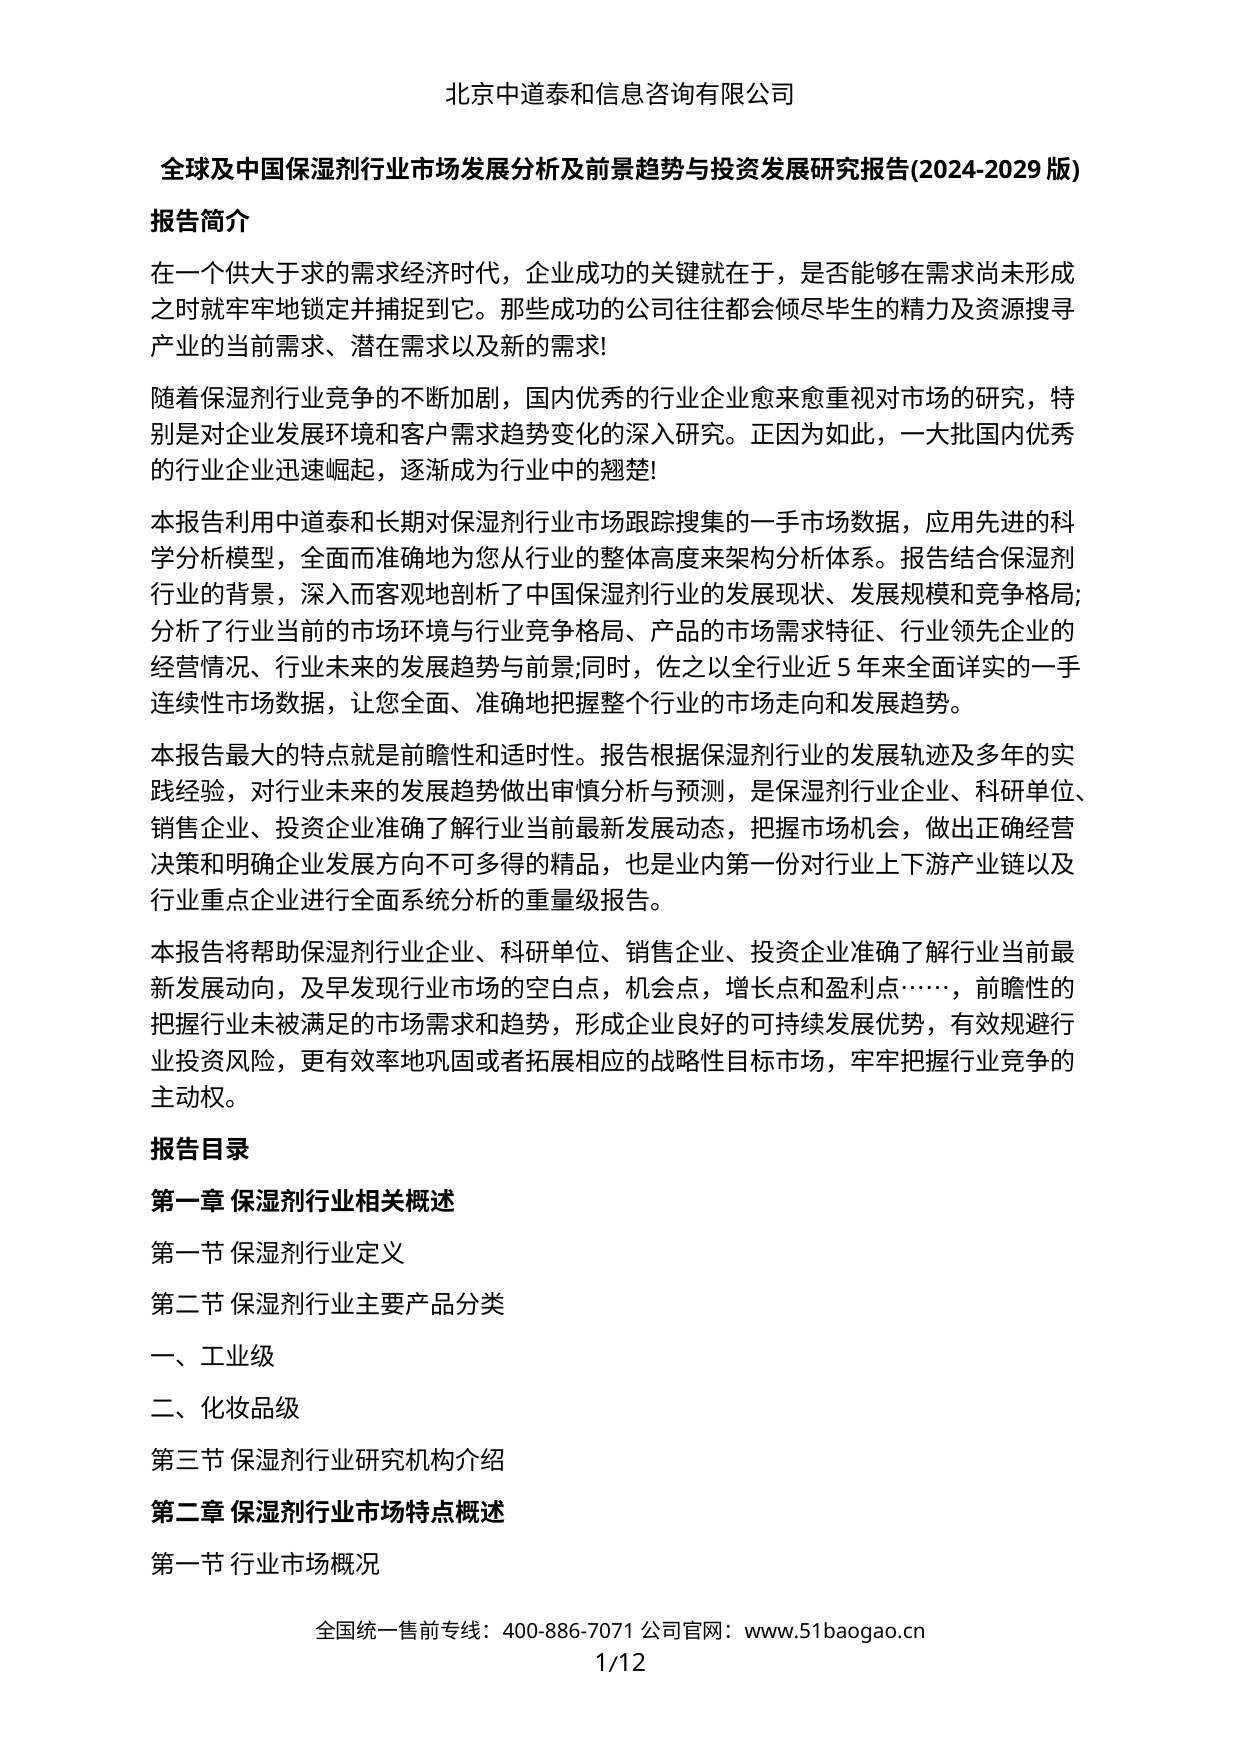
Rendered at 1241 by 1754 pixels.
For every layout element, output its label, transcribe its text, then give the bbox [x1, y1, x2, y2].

text 报告简介 [150, 202, 1090, 238]
text 随着保湿剂行业竞争的不断加剧，国内优秀的行业企业愈来愈重视对市场的研究，特别是对企业发展环境和客户需求趋势变化的深入研究。正因为如此，一大批国内优秀的行业企业迅速崛起，逐渐成为行业中的翘楚! [150, 378, 1090, 487]
text 全球及中国保湿剂行业市场发展分析及前景趋势与投资发展研究报告(2024-2029版) [150, 150, 1090, 186]
text 本报告将帮助保湿剂行业企业、科研单位、销售企业、投资企业准确了解行业当前最新发展动向，及早发现行业市场的空白点，机会点，增长点和盈利点……，前瞻性的把握行业未被满足的市场需求和趋势，形成企业良好的可持续发展优势，有效规避行业投资风险，更有效率地巩固或者拓展相应的战略性目标市场，牢牢把握行业竞争的主动权。 [150, 932, 1090, 1114]
text 在一个供大于求的需求经济时代，企业成功的关键就在于，是否能够在需求尚未形成之时就牢牢地锁定并捕捉到它。那些成功的公司往往都会倾尽毕生的精力及资源搜寻产业的当前需求、潜在需求以及新的需求! [150, 254, 1090, 362]
text 第一节 保湿剂行业定义 [150, 1233, 1090, 1269]
text 一、工业级 [150, 1337, 1090, 1373]
text 报告目录 [150, 1129, 1090, 1166]
text 本报告利用中道泰和长期对保湿剂行业市场跟踪搜集的一手市场数据，应用先进的科学分析模型，全面而准确地为您从行业的整体高度来架构分析体系。报告结合保湿剂行业的背景，深入而客观地剖析了中国保湿剂行业的发展现状、发展规模和竞争格局;分析了行业当前的市场环境与行业竞争格局、产品的市场需求特征、行业领先企业的经营情况、行业未来的发展趋势与前景;同时，佐之以全行业近5年来全面详实的一手连续性市场数据，让您全面、准确地把握整个行业的市场走向和发展趋势。 [150, 502, 1090, 720]
text 第三节 保湿剂行业研究机构介绍 [150, 1441, 1090, 1477]
text 第一章 保湿剂行业相关概述 [150, 1181, 1090, 1217]
text 本报告最大的特点就是前瞻性和适时性。报告根据保湿剂行业的发展轨迹及多年的实践经验，对行业未来的发展趋势做出审慎分析与预测，是保湿剂行业企业、科研单位、销售企业、投资企业准确了解行业当前最新发展动态，把握市场机会，做出正确经营决策和明确企业发展方向不可多得的精品，也是业内第一份对行业上下游产业链以及行业重点企业进行全面系统分析的重量级报告。 [150, 736, 1090, 917]
text 第二章 保湿剂行业市场特点概述 [150, 1492, 1090, 1529]
text 二、化妆品级 [150, 1389, 1090, 1425]
text 第一节 行业市场概况 [150, 1544, 1090, 1581]
text 第二节 保湿剂行业主要产品分类 [150, 1285, 1090, 1321]
